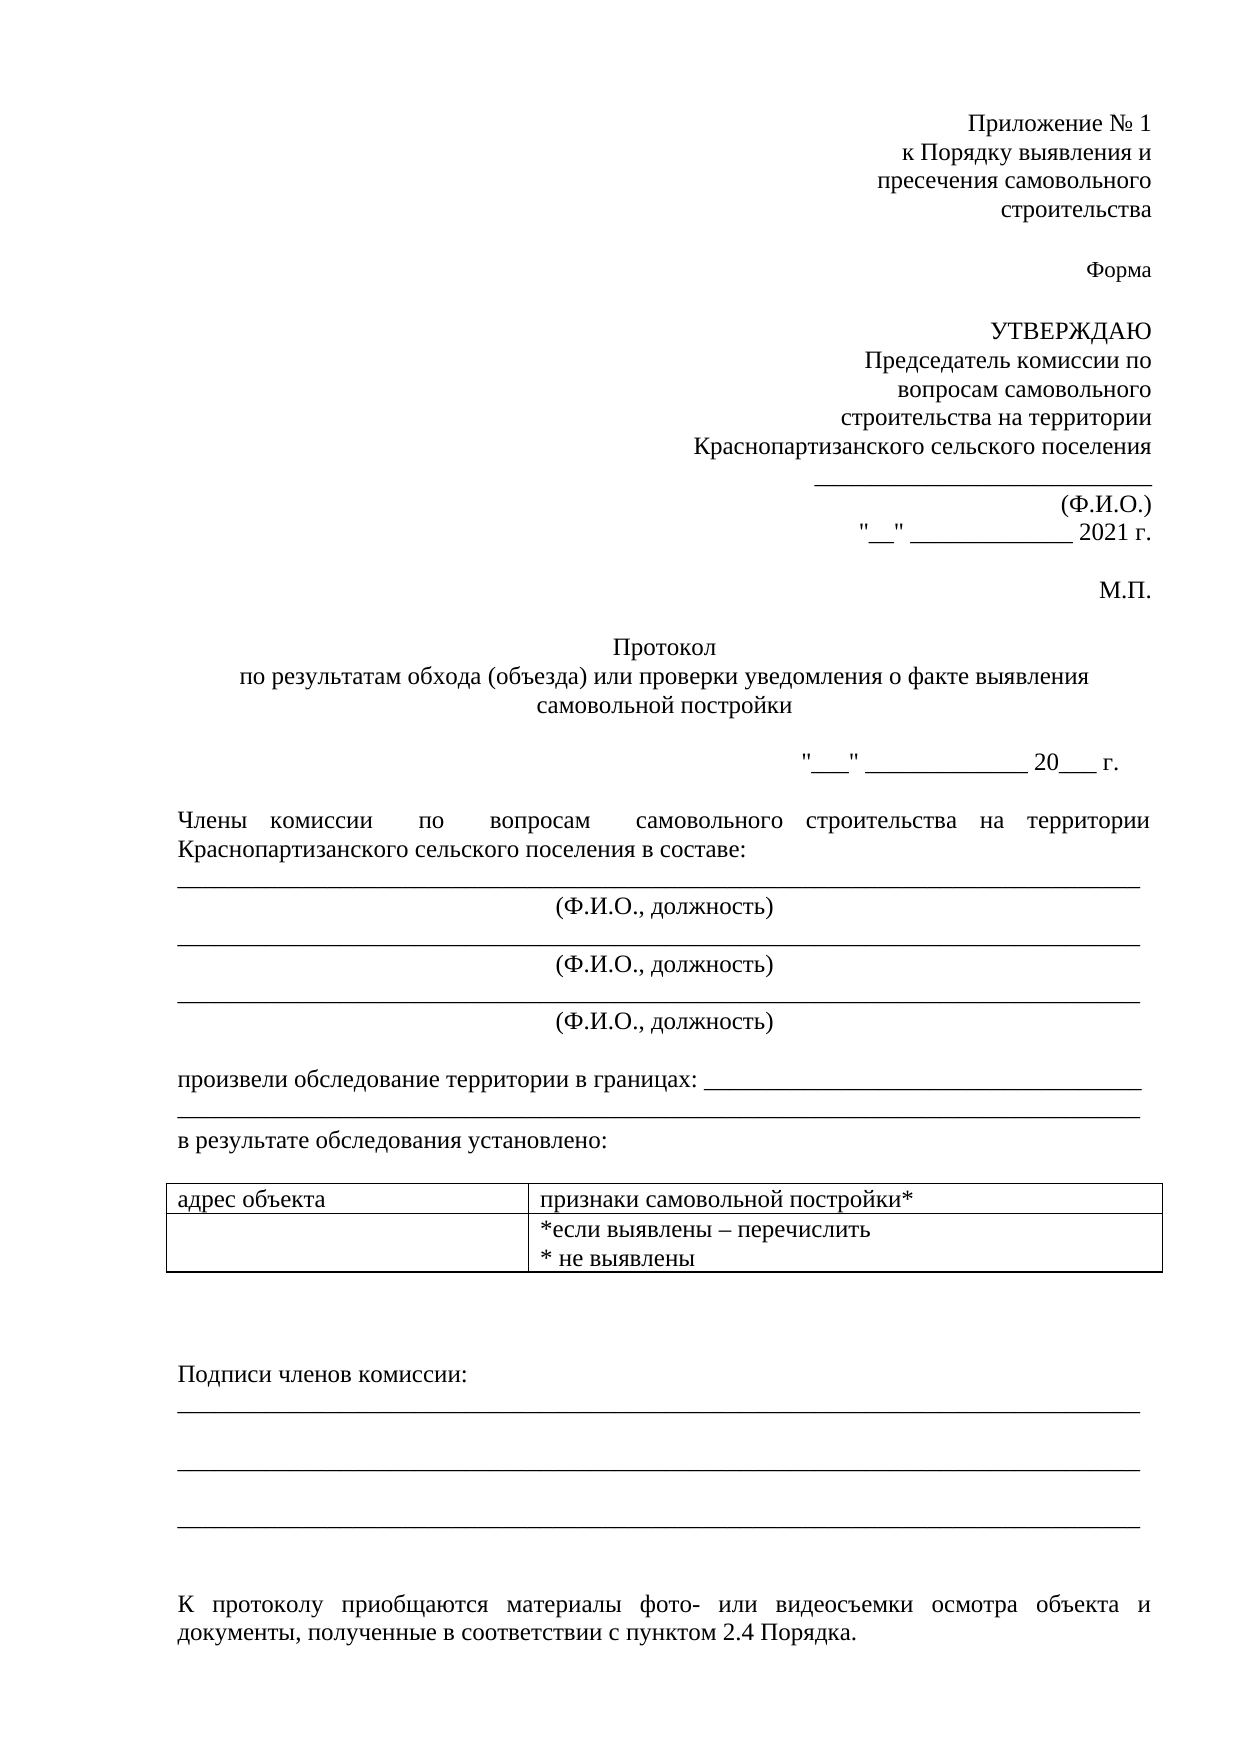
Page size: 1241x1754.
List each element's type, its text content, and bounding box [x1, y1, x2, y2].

text Протокол [177, 632, 1152, 661]
text М.П. [177, 575, 1152, 604]
text _____________________________________________________________________________ [177, 1387, 1152, 1416]
text (Ф.И.О., должность) [177, 891, 1152, 920]
table_header адрес объекта [167, 1184, 528, 1213]
text Краснопартизанского сельского поселения [177, 431, 1152, 460]
text (Ф.И.О., должность) [177, 949, 1152, 977]
text Члены комиссии по вопросам самовольного строительства на территории Краснопартизанского сельского поселения в составе: [177, 805, 1152, 862]
text К протоколу приобщаются материалы фото- или видеосъемки осмотра объекта и документы, полученные в соответствии с пунктом 2.4 Порядка. [177, 1589, 1152, 1646]
text (Ф.И.О., должность) [177, 1006, 1152, 1035]
text к Порядку выявления и пресечения самовольного строительства [812, 137, 1152, 223]
text ___________________________ [177, 460, 1152, 489]
text _____________________________________________________________________________ [177, 977, 1152, 1006]
text строительства на территории [177, 402, 1152, 431]
text _____________________________________________________________________________ [177, 1502, 1152, 1531]
table_cell *если выявлены – перечислить * не выявлены [529, 1214, 1162, 1271]
table_cell [167, 1214, 528, 1271]
text Форма [177, 256, 1152, 283]
text _____________________________________________________________________________ [177, 920, 1152, 949]
text в результате обследования установлено: [177, 1126, 1152, 1154]
text Приложение № 1 [812, 108, 1152, 137]
text (Ф.И.О.) [177, 489, 1152, 517]
text _____________________________________________________________________________ [177, 862, 1152, 891]
text вопросам самовольного [177, 374, 1152, 402]
text произвели обследование территории в границах: ___________________________________ [177, 1064, 1152, 1092]
text _____________________________________________________________________________ [177, 1092, 1152, 1121]
text УТВЕРЖДАЮ [177, 316, 1152, 345]
text _____________________________________________________________________________ [177, 1445, 1152, 1474]
text Подписи членов комиссии: [177, 1359, 1152, 1387]
table_header признаки самовольной постройки* [529, 1184, 1162, 1213]
text "__" _____________ 2021 г. [177, 517, 1152, 546]
text "___" _____________ 20___ г. [177, 747, 1152, 776]
text по результатам обхода (объезда) или проверки уведомления о факте выявления самовольной постройки [177, 661, 1152, 719]
text Председатель комиссии по [177, 345, 1152, 374]
